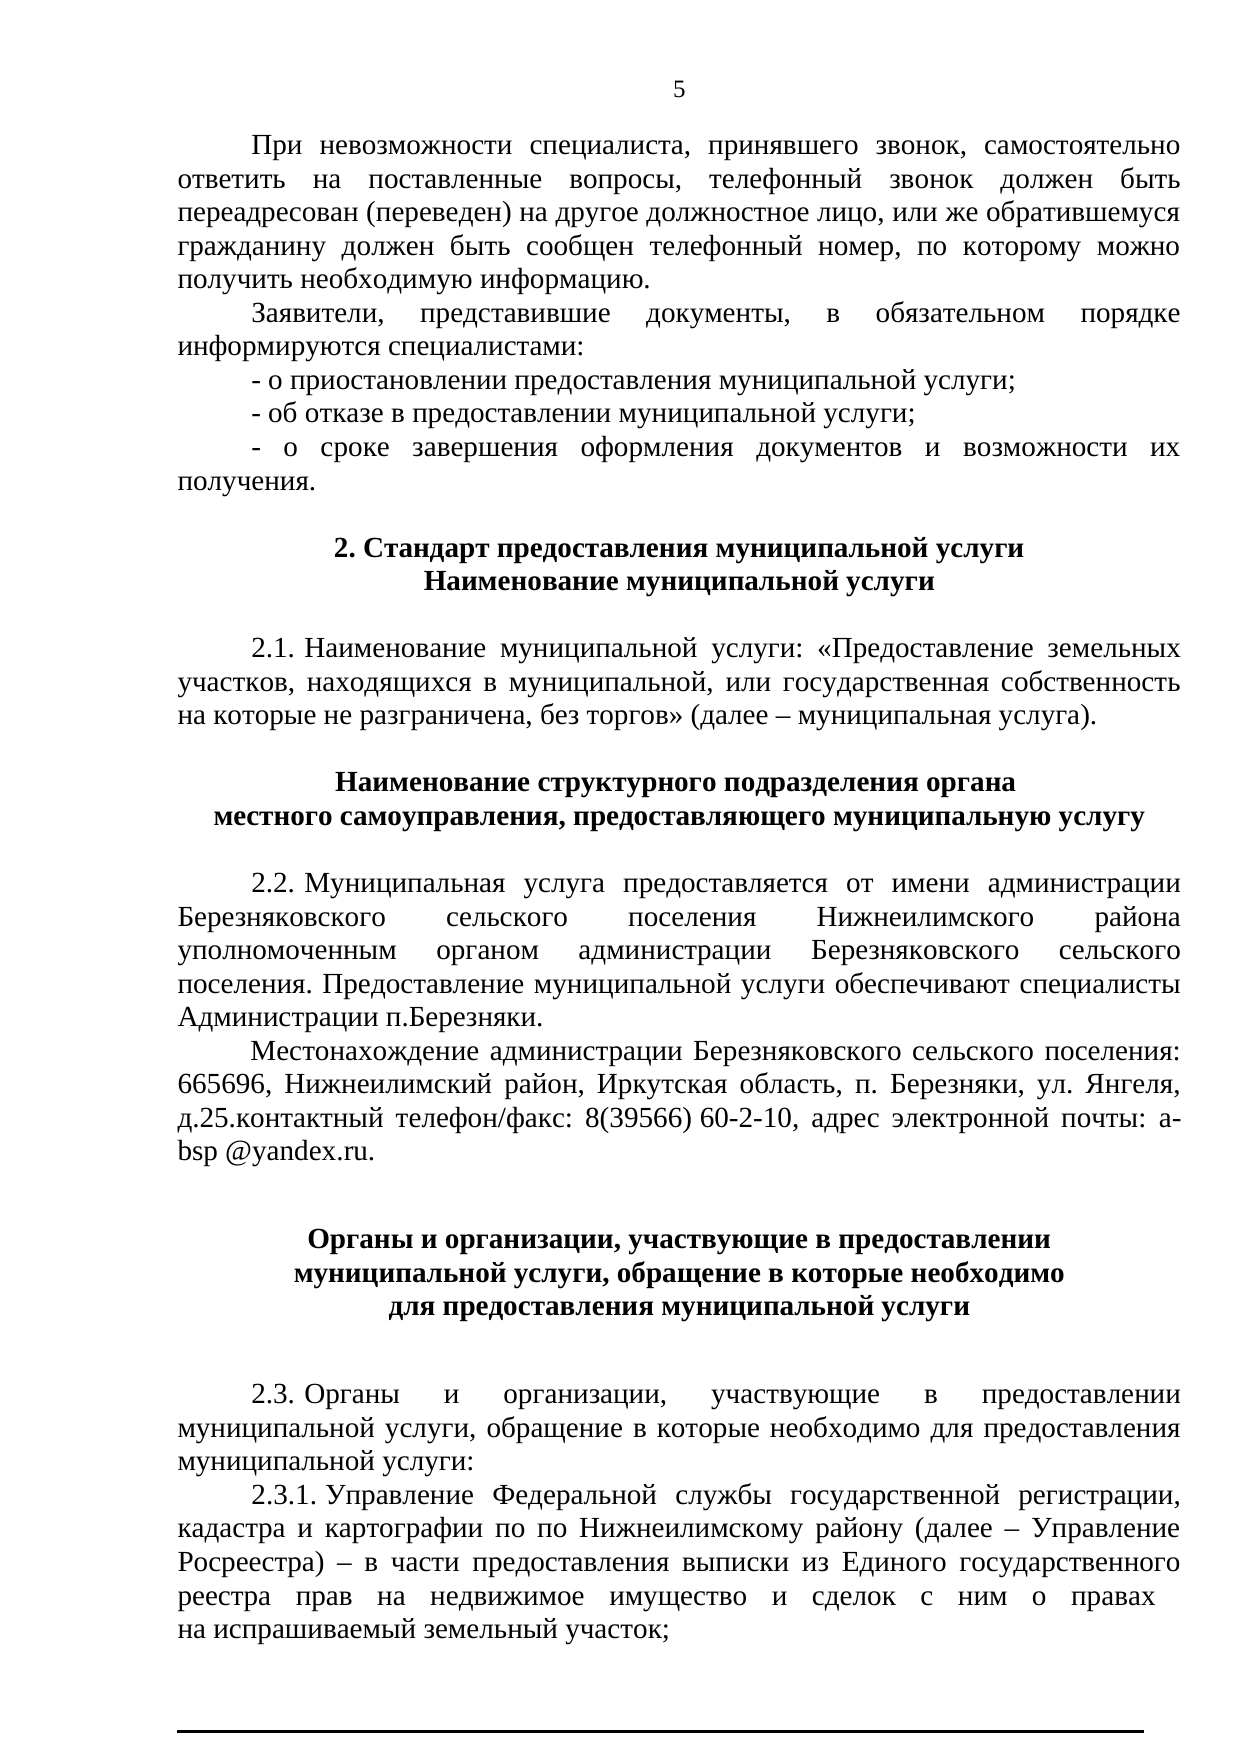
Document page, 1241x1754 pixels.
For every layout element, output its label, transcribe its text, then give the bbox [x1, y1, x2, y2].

text Органы и организации, участвующие в предоставлении [177, 1221, 1181, 1255]
text Наименование структурного подразделения органа местного самоуправления, предоставляющего муниципальную услугу [177, 764, 1181, 832]
list Муниципальная услуга предоставляется от имени администрации Березняковского сельского поселения Нижнеилимского района уполномоченным органом администрации Березняковского сельского поселения. Предоставление муниципальной услуги обеспечивают специалисты Администрации п.Березняки. [177, 865, 1181, 1033]
text муниципальной услуги, обращение в которые необходимо [177, 1255, 1181, 1288]
list Управление Федеральной службы государственной регистрации, кадастра и картографии по по Нижнеилимскому району (далее – Управление Росреестра) – в части предоставления выписки из Единого государственного реестра прав на недвижимое имущество и сделок с ним о правах на испрашиваемый земельный участок; [177, 1477, 1181, 1645]
list Наименование муниципальной услуги: «Предоставление земельных участков, находящихся в муниципальной, или государственная собственность на которые не разграничена, без торгов» (далее – муниципальная услуга). [177, 630, 1181, 731]
text для предоставления муниципальной услуги [177, 1288, 1181, 1322]
text Наименование муниципальной услуги [177, 563, 1181, 597]
text При невозможности специалиста, принявшего звонок, самостоятельно ответить на поставленные вопросы, телефонный звонок должен быть переадресован (переведен) на другое должностное лицо, или же обратившемуся гражданину должен быть сообщен телефонный номер, по которому можно получить необходимую информацию. [177, 127, 1181, 295]
text 2. Стандарт предоставления муниципальной услуги [177, 530, 1181, 563]
list Органы и организации, участвующие в предоставлении муниципальной услуги, обращение в которые необходимо для предоставления муниципальной услуги: [177, 1376, 1181, 1477]
text - об отказе в предоставлении муниципальной услуги; [177, 396, 1181, 429]
text Заявители, представившие документы, в обязательном порядке информируются специалистами: [177, 295, 1181, 362]
text - о сроке завершения оформления документов и возможности их получения. [177, 429, 1181, 496]
text Местонахождение администрации Березняковского сельского поселения: 665696, Нижнеилимский район, Иркутская область, п. Березняки, ул. Янгеля, д.25.контактный телефон/факс: 8(39566) 60-2-10, адрес электронной почты: a-bsp @yandex.ru. [177, 1033, 1181, 1167]
text - о приостановлении предоставления муниципальной услуги; [177, 362, 1181, 396]
